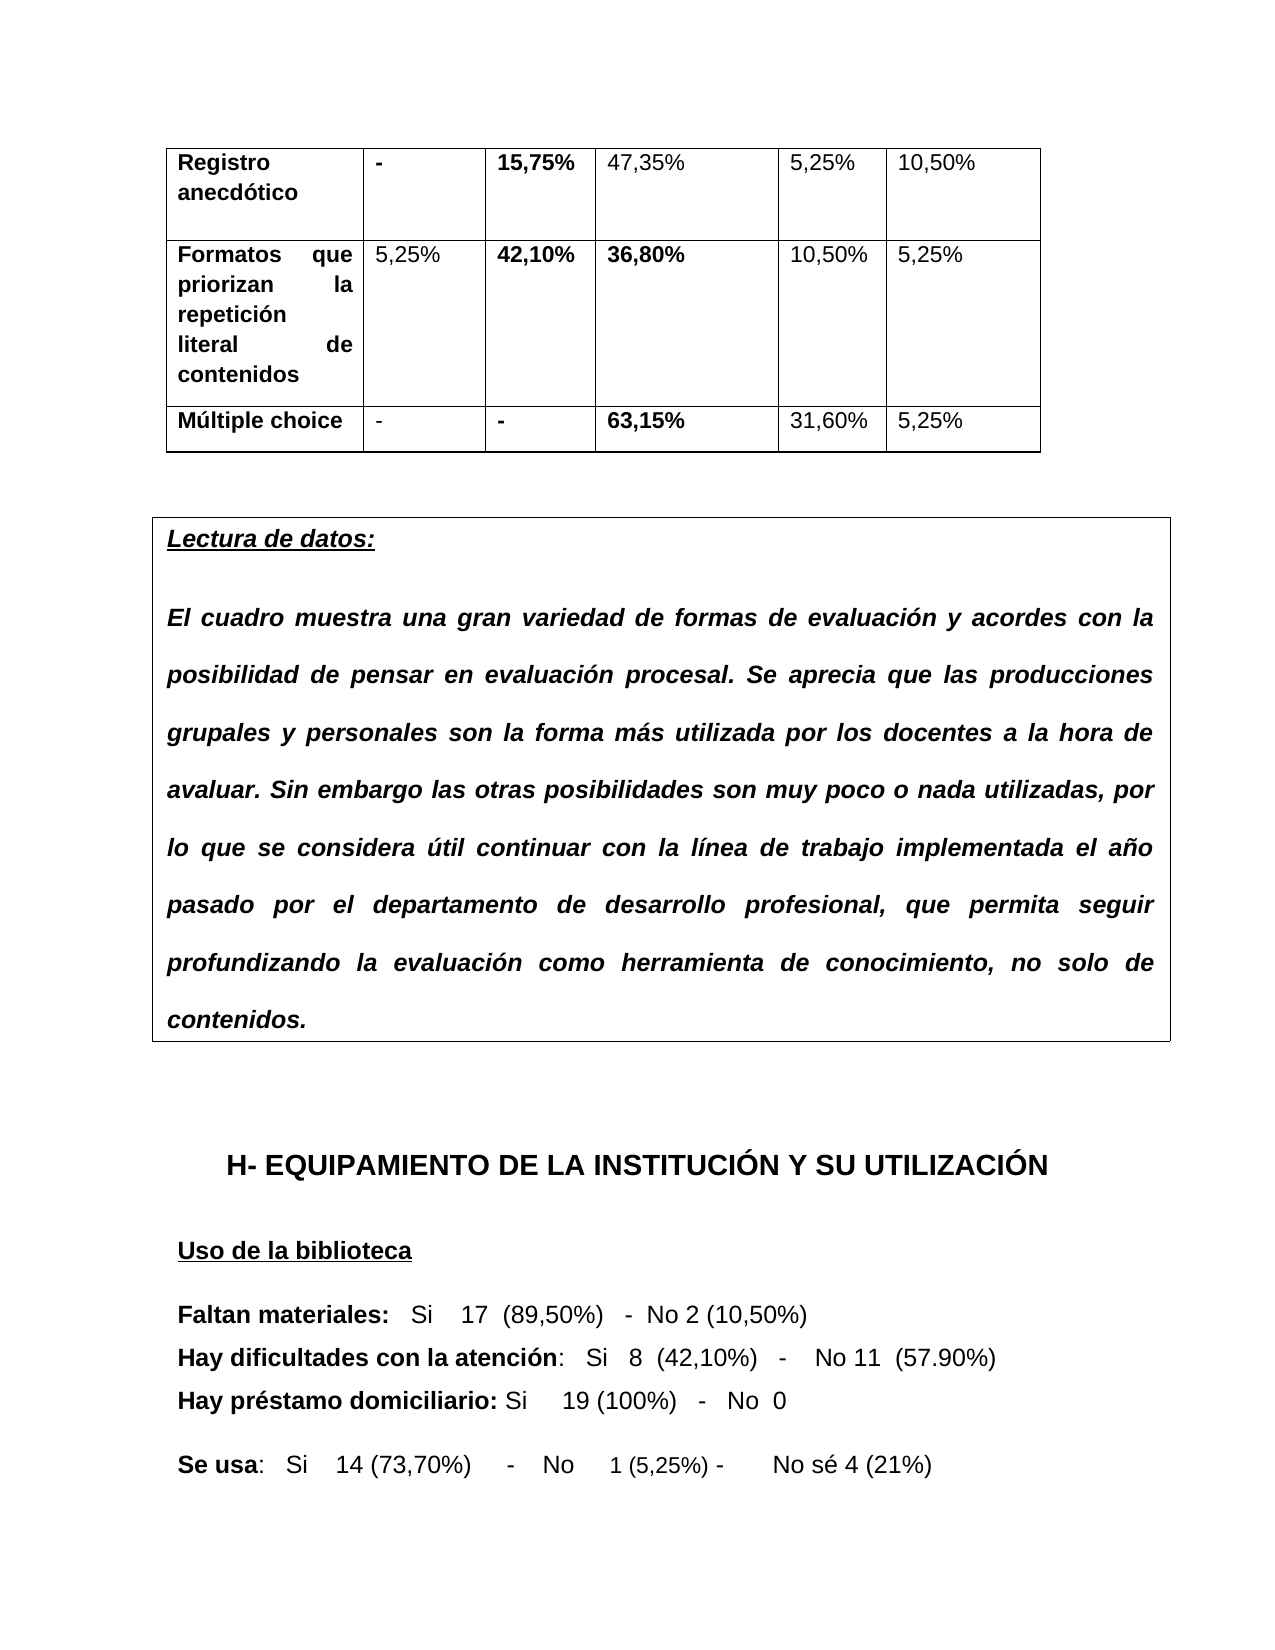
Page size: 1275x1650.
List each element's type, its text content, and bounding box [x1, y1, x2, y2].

table_cell 63,15% [596, 407, 778, 451]
text Se usa: Si 14 (73,70%) - No 1 (5,25%) - No sé 4 (21%) [177, 1450, 1098, 1479]
text Hay préstamo domiciliario: Si 19 (100%) - No 0 [177, 1386, 1098, 1415]
table_cell 15,75% [486, 149, 595, 239]
table_cell 5,25% [887, 407, 1040, 451]
text Hay dificultades con la atención: Si 8 (42,10%) - No 11 (57.90%) [177, 1343, 1098, 1372]
table_cell - [486, 407, 595, 451]
text Faltan materiales: Si 17 (89,50%) - No 2 (10,50%) [177, 1300, 1098, 1328]
table_cell Registro anecdótico [167, 149, 363, 239]
table_cell 10,50% [887, 149, 1040, 239]
table_cell Múltiple choice [167, 407, 363, 451]
table_cell 42,10% [486, 241, 595, 406]
table_cell 36,80% [596, 241, 778, 406]
table_cell 31,60% [779, 407, 886, 451]
table_cell 5,25% [779, 149, 886, 239]
table_cell - [364, 149, 485, 239]
table_cell Formatos que priorizan la repetición literal de contenidos [167, 241, 363, 406]
table_cell 5,25% [887, 241, 1040, 406]
table_cell - [364, 407, 485, 451]
table_cell 5,25% [364, 241, 485, 406]
text H- EQUIPAMIENTO DE LA INSTITUCIÓN Y SU UTILIZACIÓN [177, 1148, 1098, 1181]
table_cell 47,35% [596, 149, 778, 239]
table_cell 10,50% [779, 241, 886, 406]
text Uso de la biblioteca [177, 1236, 1098, 1264]
